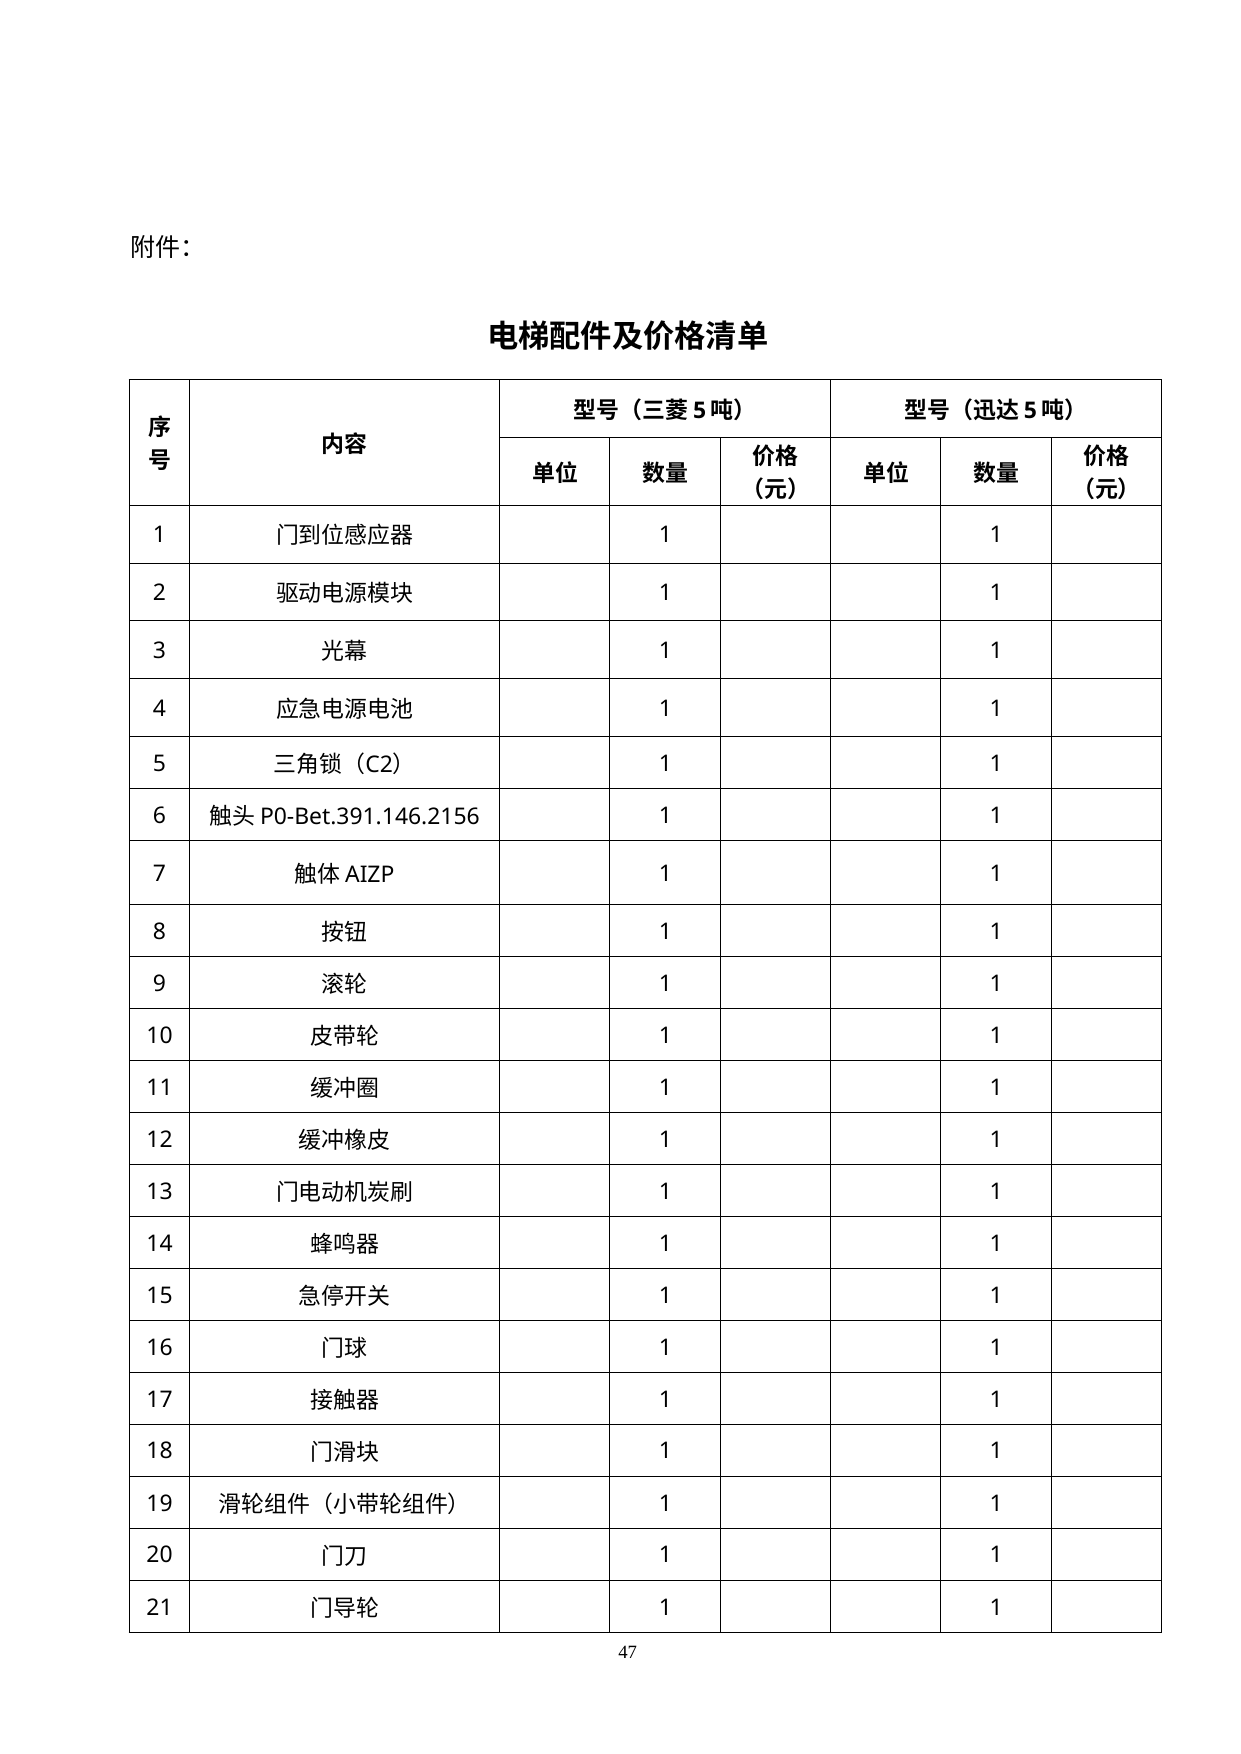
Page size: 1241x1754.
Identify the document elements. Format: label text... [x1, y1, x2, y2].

table_cell [500, 1009, 609, 1060]
table_cell [500, 841, 609, 904]
table_cell 1 [941, 1009, 1051, 1060]
table_cell 1 [610, 957, 720, 1008]
table_cell 数量 [610, 438, 720, 504]
table_cell 1 [610, 1581, 720, 1632]
table_cell 单位 [500, 438, 609, 504]
table_cell 1 [610, 1061, 720, 1112]
table_cell [500, 1477, 609, 1528]
table_cell [831, 1581, 940, 1632]
table_cell 19 [130, 1477, 189, 1528]
table_cell [831, 1269, 940, 1320]
table_header 序号 [130, 380, 189, 504]
table_cell 触头P0-Bet.391.146.2156 [190, 789, 499, 840]
table_cell [1052, 1165, 1161, 1216]
table_cell 单位 [831, 438, 940, 504]
table_cell 1 [941, 1113, 1051, 1164]
table_cell 蜂鸣器 [190, 1217, 499, 1268]
table_cell [1052, 1061, 1161, 1112]
table_cell [721, 1009, 830, 1060]
table_cell 应急电源电池 [190, 679, 499, 736]
text 附件： [131, 228, 1124, 264]
table_cell [831, 1425, 940, 1476]
table_cell 1 [941, 1529, 1051, 1579]
table_cell 1 [941, 1373, 1051, 1424]
table_cell [831, 1217, 940, 1268]
table_cell 皮带轮 [190, 1009, 499, 1060]
table_cell [1052, 1581, 1161, 1632]
table_cell [500, 1217, 609, 1268]
table_cell 缓冲橡皮 [190, 1113, 499, 1164]
table_cell [500, 621, 609, 678]
table_cell [1052, 905, 1161, 956]
table_cell [500, 1581, 609, 1632]
table_cell 门球 [190, 1321, 499, 1372]
table_cell 1 [610, 789, 720, 840]
table_cell 1 [610, 506, 720, 562]
table_cell [1052, 1373, 1161, 1424]
table_cell [721, 1425, 830, 1476]
table_cell [721, 506, 830, 562]
table_cell [1052, 1269, 1161, 1320]
table_cell [500, 905, 609, 956]
table_cell 1 [610, 1009, 720, 1060]
text 电梯配件及价格清单 [131, 311, 1124, 357]
table_cell 9 [130, 957, 189, 1008]
table_cell [1052, 841, 1161, 904]
table_cell 1 [941, 1425, 1051, 1476]
table_cell [1052, 1009, 1161, 1060]
table_cell [721, 621, 830, 678]
table_cell [831, 1529, 940, 1579]
table_cell [721, 1581, 830, 1632]
table_cell 5 [130, 737, 189, 788]
table_cell [831, 1009, 940, 1060]
table_cell [500, 1113, 609, 1164]
table_cell [831, 957, 940, 1008]
table_cell 1 [941, 737, 1051, 788]
table_cell [831, 737, 940, 788]
table_cell [500, 564, 609, 620]
table_cell 1 [610, 1113, 720, 1164]
table_cell 12 [130, 1113, 189, 1164]
table_cell [1052, 1321, 1161, 1372]
table_cell [721, 789, 830, 840]
table_cell [721, 1477, 830, 1528]
table_cell [500, 1269, 609, 1320]
table_cell [721, 1373, 830, 1424]
table_cell 急停开关 [190, 1269, 499, 1320]
table_cell [500, 1061, 609, 1112]
table_cell 1 [941, 841, 1051, 904]
table_cell 1 [610, 905, 720, 956]
table_cell 门导轮 [190, 1581, 499, 1632]
table_cell [721, 1217, 830, 1268]
table_cell 门电动机炭刷 [190, 1165, 499, 1216]
table_cell [831, 1373, 940, 1424]
table_cell [721, 1165, 830, 1216]
table_cell 门滑块 [190, 1425, 499, 1476]
table_cell [1052, 1217, 1161, 1268]
table_cell 驱动电源模块 [190, 564, 499, 620]
table_cell 1 [610, 1217, 720, 1268]
table_cell 16 [130, 1321, 189, 1372]
table_cell 1 [610, 1321, 720, 1372]
table_cell [1052, 621, 1161, 678]
table_cell 1 [941, 1581, 1051, 1632]
table_cell 滚轮 [190, 957, 499, 1008]
table_cell 接触器 [190, 1373, 499, 1424]
table_cell [831, 564, 940, 620]
table_cell 17 [130, 1373, 189, 1424]
table_cell 滑轮组件（小带轮组件） [190, 1477, 499, 1528]
table_cell 门到位感应器 [190, 506, 499, 562]
table_cell 6 [130, 789, 189, 840]
table_cell [831, 1321, 940, 1372]
table_cell 1 [941, 1269, 1051, 1320]
table_cell [500, 1425, 609, 1476]
table_cell [721, 1061, 830, 1112]
table_cell 1 [610, 621, 720, 678]
table_header 型号（三菱5吨） [500, 380, 830, 437]
table_cell 20 [130, 1529, 189, 1579]
table_cell 1 [941, 1165, 1051, 1216]
table_cell [500, 737, 609, 788]
table_cell 触体AIZP [190, 841, 499, 904]
table_cell 7 [130, 841, 189, 904]
table_cell 1 [941, 564, 1051, 620]
table_cell [1052, 1113, 1161, 1164]
table_cell 1 [941, 1217, 1051, 1268]
table_cell 1 [941, 1321, 1051, 1372]
table_cell [1052, 1477, 1161, 1528]
table_cell 三角锁（C2） [190, 737, 499, 788]
table_cell [1052, 679, 1161, 736]
table_cell 1 [610, 679, 720, 736]
table_cell [1052, 1425, 1161, 1476]
table_cell [831, 789, 940, 840]
table_cell [831, 1061, 940, 1112]
table_cell 光幕 [190, 621, 499, 678]
table_cell 4 [130, 679, 189, 736]
table_cell 13 [130, 1165, 189, 1216]
table_cell [1052, 789, 1161, 840]
table_cell 价格（元） [1052, 438, 1161, 504]
table_cell [721, 564, 830, 620]
table_cell 1 [941, 1477, 1051, 1528]
table_cell 1 [610, 737, 720, 788]
table_cell [721, 1321, 830, 1372]
table_cell [1052, 737, 1161, 788]
table_cell 1 [941, 506, 1051, 562]
table_cell [500, 1321, 609, 1372]
table_cell [500, 679, 609, 736]
table_cell [721, 737, 830, 788]
table_cell 1 [610, 1165, 720, 1216]
table_cell 按钮 [190, 905, 499, 956]
table_cell [831, 506, 940, 562]
table_cell 数量 [941, 438, 1051, 504]
table_cell 2 [130, 564, 189, 620]
table_cell [831, 841, 940, 904]
table_cell [721, 905, 830, 956]
table_cell 门刀 [190, 1529, 499, 1579]
table_cell [831, 1477, 940, 1528]
table_cell 缓冲圈 [190, 1061, 499, 1112]
table_cell 1 [130, 506, 189, 562]
table_cell 18 [130, 1425, 189, 1476]
table_cell 15 [130, 1269, 189, 1320]
table_cell 1 [610, 1477, 720, 1528]
table_cell 11 [130, 1061, 189, 1112]
table_cell [721, 1269, 830, 1320]
table_cell [500, 957, 609, 1008]
table_cell [721, 1113, 830, 1164]
table_cell [721, 679, 830, 736]
table_cell 1 [610, 1529, 720, 1579]
table_cell 1 [941, 621, 1051, 678]
table_cell 1 [941, 679, 1051, 736]
table_cell 1 [610, 1269, 720, 1320]
table_cell [500, 506, 609, 562]
table_cell [721, 957, 830, 1008]
table_cell 1 [610, 564, 720, 620]
table_cell 1 [610, 1425, 720, 1476]
table_cell [500, 1165, 609, 1216]
table_cell 1 [610, 1373, 720, 1424]
table_cell 8 [130, 905, 189, 956]
table_cell 1 [941, 905, 1051, 956]
table_cell [500, 1529, 609, 1579]
table_cell [831, 905, 940, 956]
table_cell 价格（元） [721, 438, 830, 504]
table_cell [831, 1165, 940, 1216]
table_cell [1052, 506, 1161, 562]
table_header 型号（迅达5吨） [831, 380, 1161, 437]
table_cell [721, 841, 830, 904]
table_cell [1052, 564, 1161, 620]
table_cell [1052, 1529, 1161, 1579]
table_cell 1 [941, 957, 1051, 1008]
table_cell [500, 789, 609, 840]
table_cell 1 [941, 1061, 1051, 1112]
table_cell 3 [130, 621, 189, 678]
table_header 内容 [190, 380, 499, 504]
table_cell 1 [610, 841, 720, 904]
table_cell 10 [130, 1009, 189, 1060]
table_cell [831, 621, 940, 678]
table_cell [1052, 957, 1161, 1008]
table_cell [831, 1113, 940, 1164]
table_cell [500, 1373, 609, 1424]
table_cell 14 [130, 1217, 189, 1268]
table_cell [831, 679, 940, 736]
table_cell 1 [941, 789, 1051, 840]
table_cell 21 [130, 1581, 189, 1632]
table_cell [721, 1529, 830, 1579]
